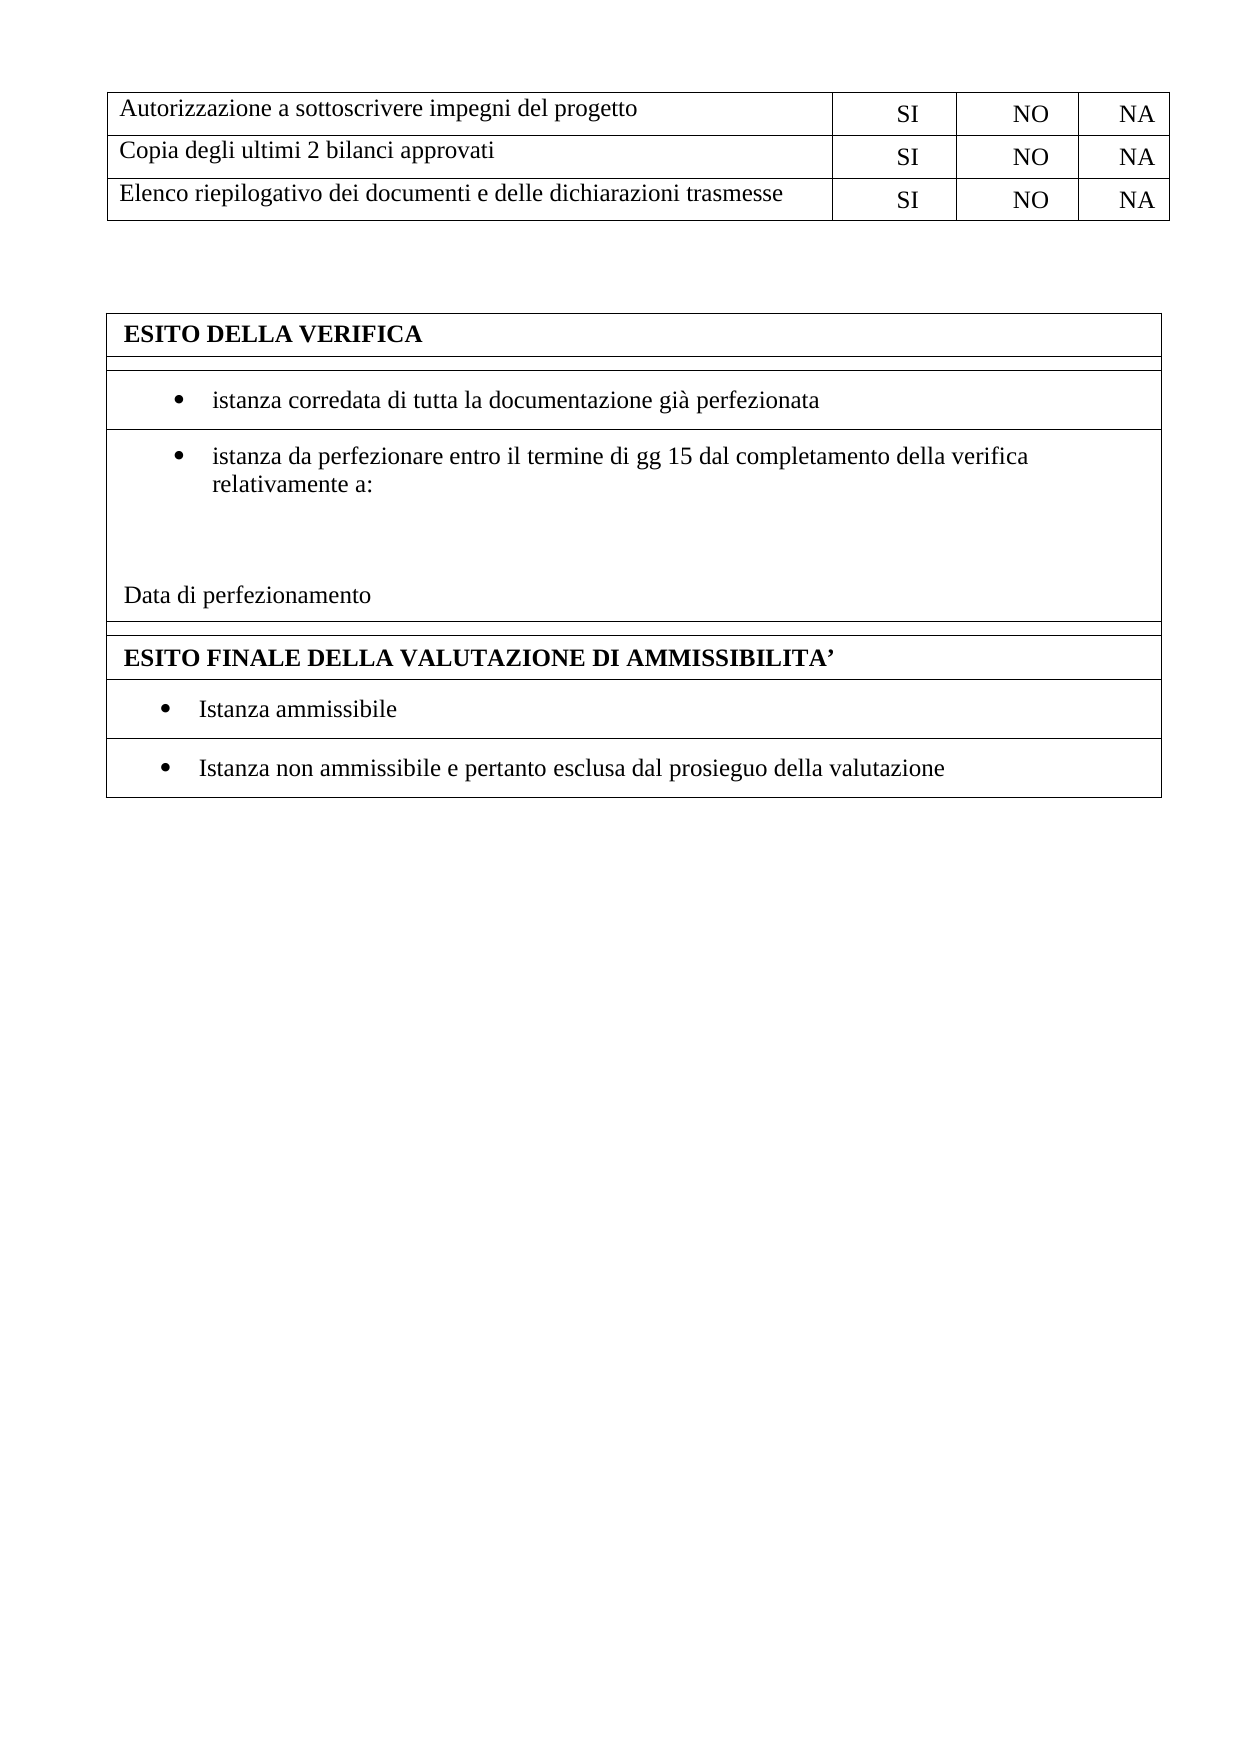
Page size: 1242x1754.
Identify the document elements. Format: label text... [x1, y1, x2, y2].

table_cell ESITO FINALE DELLA VALUTAZIONE DI AMMISSIBILITA’ [107, 636, 1161, 679]
table_cell [107, 357, 1161, 370]
table_cell 􀀀 NA [1079, 136, 1169, 177]
table_cell Copia degli ultimi 2 bilanci approvati [108, 136, 832, 177]
table_cell 􀀀 NO [957, 179, 1078, 220]
table_cell istanza corredata di tutta la documentazione già perfezionata [107, 371, 1161, 429]
table_cell 􀀀 NO [957, 136, 1078, 177]
table_cell 􀀀 NA [1079, 93, 1169, 134]
table_cell 􀀀 SI [833, 93, 956, 134]
table_cell Istanza non ammissibile e pertanto esclusa dal prosieguo della valutazione [107, 739, 1161, 797]
table_cell 􀀀 SI [833, 136, 956, 177]
table_cell 􀀀 NO [957, 93, 1078, 134]
table_cell [107, 622, 1161, 635]
table_cell 􀀀 NA [1079, 179, 1169, 220]
table_cell istanza da perfezionare entro il termine di gg 15 dal completamento della verifica relativamente a: Data di perfezionamento [107, 430, 1161, 621]
table_header ESITO DELLA VERIFICA [107, 314, 1161, 356]
table_cell Autorizzazione a sottoscrivere impegni del progetto [108, 93, 832, 134]
table_cell Istanza ammissibile [107, 680, 1161, 738]
table_cell 􀀀 SI [833, 179, 956, 220]
table_cell Elenco riepilogativo dei documenti e delle dichiarazioni trasmesse [108, 179, 832, 220]
